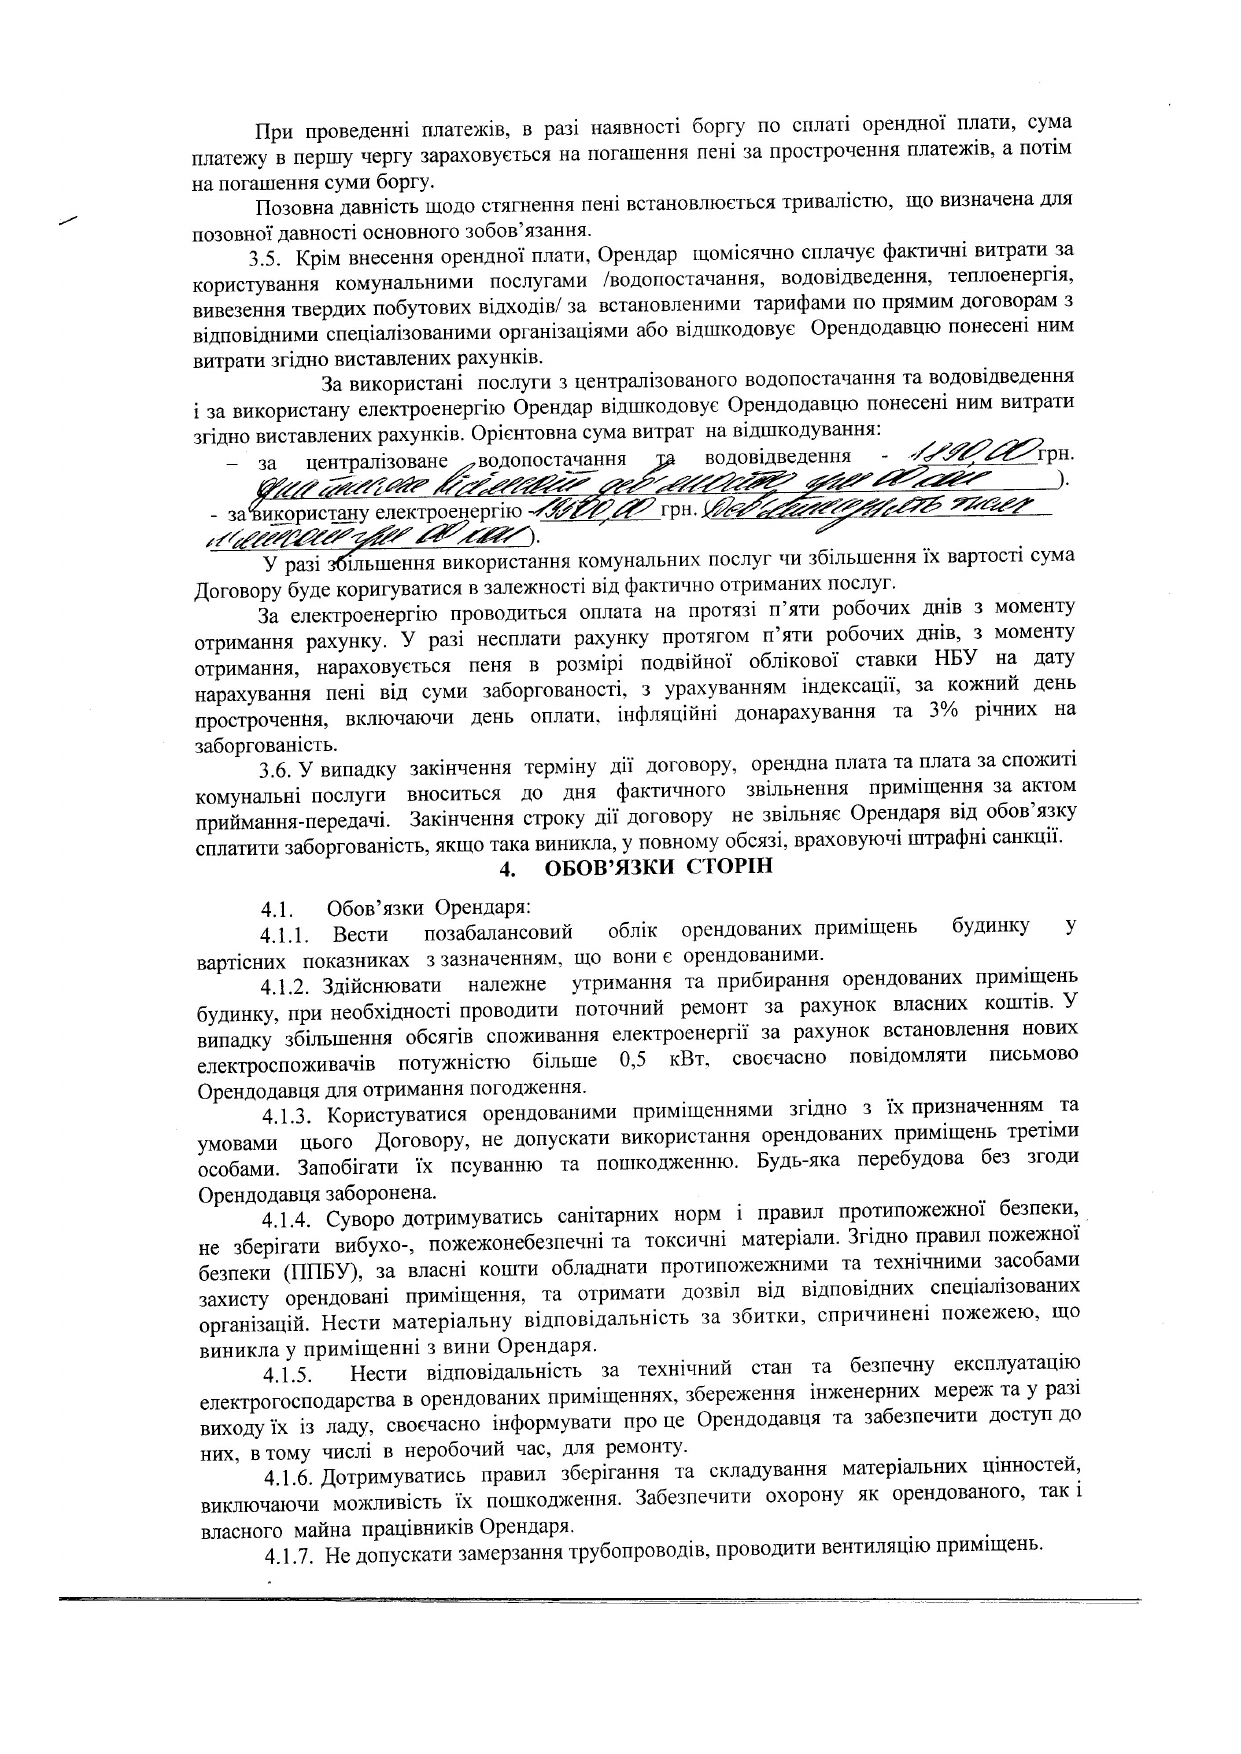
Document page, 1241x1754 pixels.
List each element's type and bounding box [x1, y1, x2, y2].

picture [59, 59, 1182, 1604]
